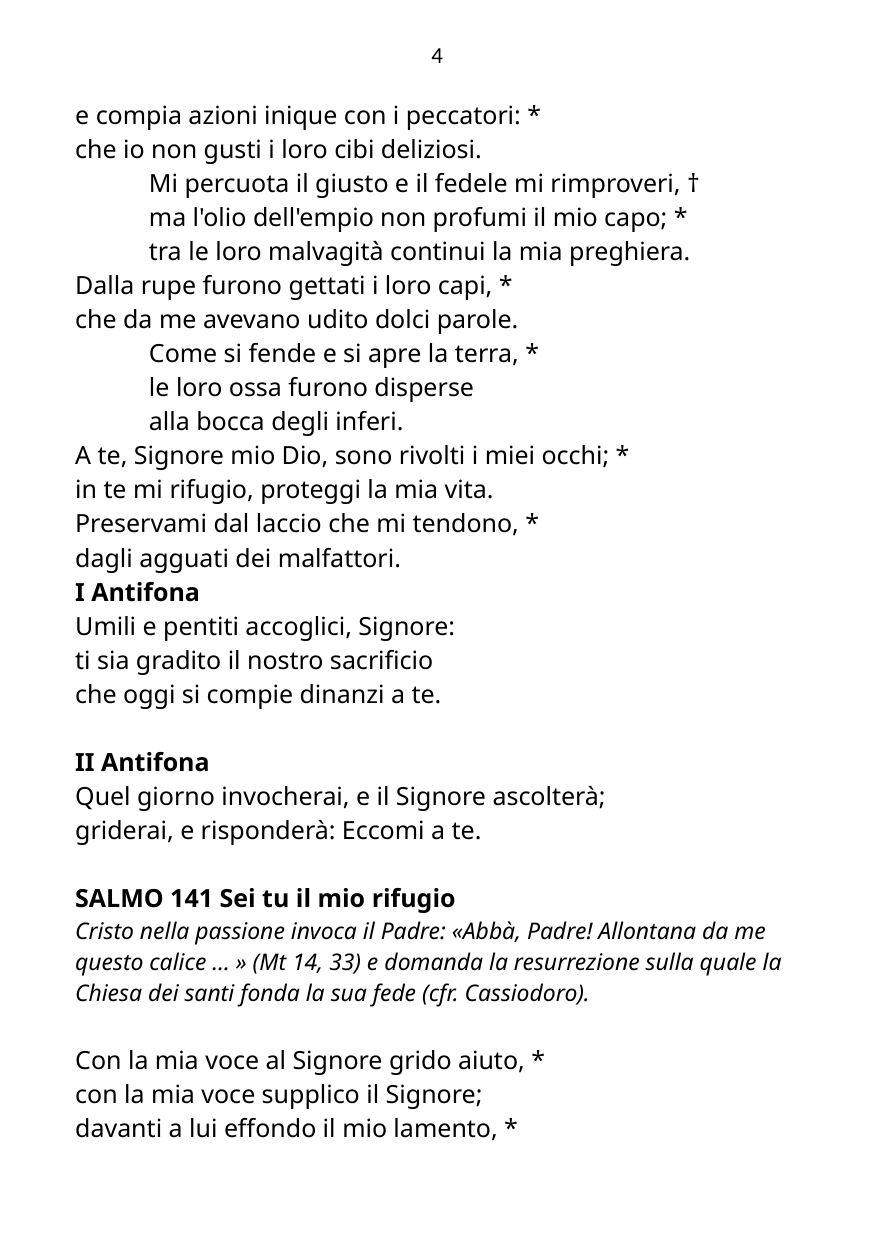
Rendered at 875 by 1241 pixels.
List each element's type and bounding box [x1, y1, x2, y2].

text [75, 97, 799, 1145]
